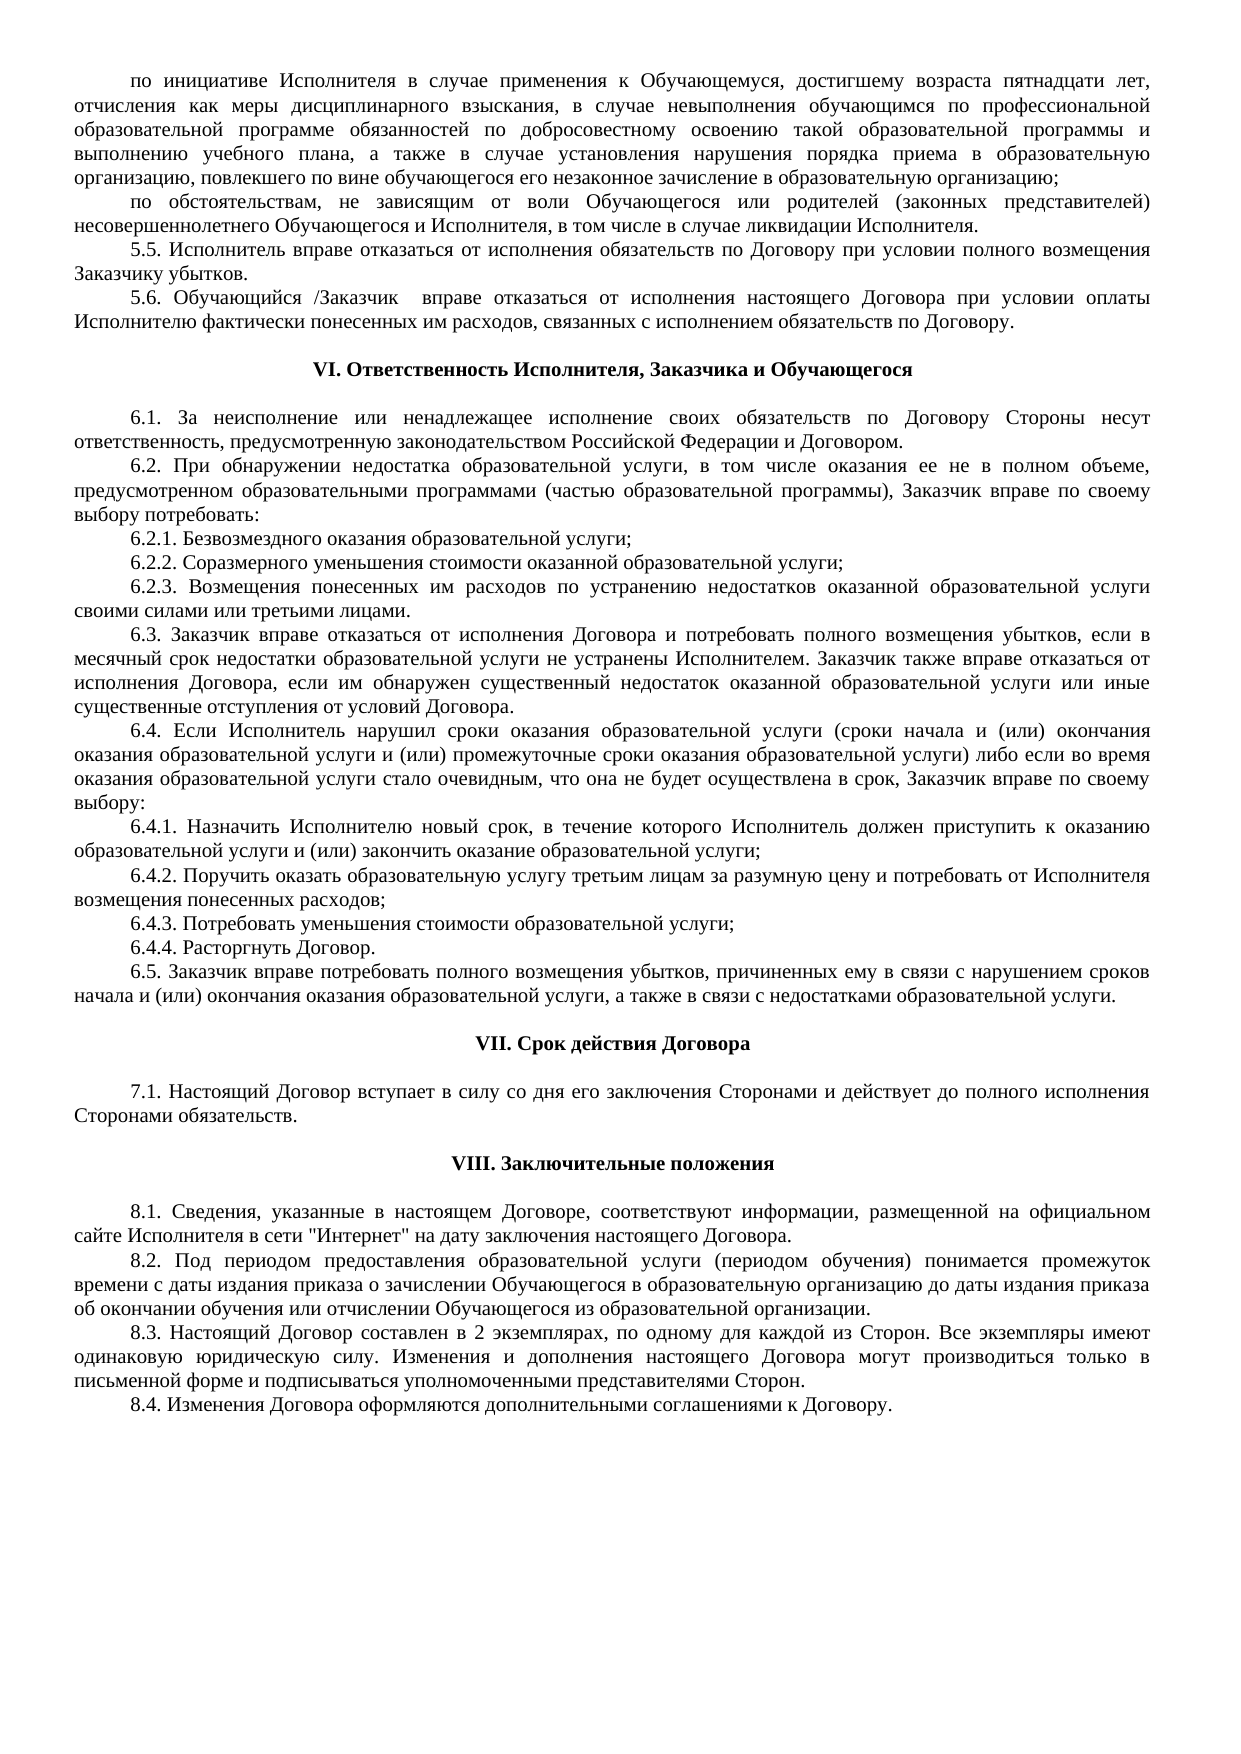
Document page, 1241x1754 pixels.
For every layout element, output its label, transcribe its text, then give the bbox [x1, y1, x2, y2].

text VIII. Заключительные положения [74, 1151, 1152, 1175]
text по инициативе Исполнителя в случае применения к Обучающемуся, достигшему возраста пятнадцати лет, отчисления как меры дисциплинарного взыскания, в случае невыполнения обучающимся по профессиональной образовательной программе обязанностей по добросовестному освоению такой образовательной программы и выполнению учебного плана, а также в случае установления нарушения порядка приема в образовательную организацию, повлекшего по вине обучающегося его незаконное зачисление в образовательную организацию; [74, 68, 1152, 189]
text 6.4.4. Расторгнуть Договор. [74, 935, 1152, 959]
text 5.6. Обучающийся /Заказчик вправе отказаться от исполнения настоящего Договора при условии оплаты Исполнителю фактически понесенных им расходов, связанных с исполнением обязательств по Договору. [74, 285, 1152, 333]
text VI. Ответственность Исполнителя, Заказчика и Обучающегося [74, 357, 1152, 381]
text 6.1. За неисполнение или ненадлежащее исполнение своих обязательств по Договору Стороны несут ответственность, предусмотренную законодательством Российской Федерации и Договором. [74, 405, 1152, 453]
text 8.4. Изменения Договора оформляются дополнительными соглашениями к Договору. [74, 1392, 1152, 1416]
text 6.4. Если Исполнитель нарушил сроки оказания образовательной услуги (сроки начала и (или) окончания оказания образовательной услуги и (или) промежуточные сроки оказания образовательной услуги) либо если во время оказания образовательной услуги стало очевидным, что она не будет осуществлена в срок, Заказчик вправе по своему выбору: [74, 718, 1152, 814]
text VII. Срок действия Договора [74, 1031, 1152, 1055]
text 7.1. Настоящий Договор вступает в силу со дня его заключения Сторонами и действует до полного исполнения Сторонами обязательств. [74, 1079, 1152, 1127]
text 8.2. Под периодом предоставления образовательной услуги (периодом обучения) понимается промежуток времени с даты издания приказа о зачислении Обучающегося в образовательную организацию до даты издания приказа об окончании обучения или отчислении Обучающегося из образовательной организации. [74, 1247, 1152, 1320]
text 6.4.1. Назначить Исполнителю новый срок, в течение которого Исполнитель должен приступить к оказанию образовательной услуги и (или) закончить оказание образовательной услуги; [74, 814, 1152, 862]
text 8.3. Настоящий Договор составлен в 2 экземплярах, по одному для каждой из Сторон. Все экземпляры имеют одинаковую юридическую силу. Изменения и дополнения настоящего Договора могут производиться только в письменной форме и подписываться уполномоченными представителями Сторон. [74, 1320, 1152, 1392]
text 6.2. При обнаружении недостатка образовательной услуги, в том числе оказания ее не в полном объеме, предусмотренном образовательными программами (частью образовательной программы), Заказчик вправе по своему выбору потребовать: [74, 453, 1152, 526]
text 6.2.1. Безвозмездного оказания образовательной услуги; [74, 526, 1152, 550]
text 5.5. Исполнитель вправе отказаться от исполнения обязательств по Договору при условии полного возмещения Заказчику убытков. [74, 237, 1152, 285]
text 6.2.3. Возмещения понесенных им расходов по устранению недостатков оказанной образовательной услуги своими силами или третьими лицами. [74, 574, 1152, 622]
text 6.4.2. Поручить оказать образовательную услугу третьим лицам за разумную цену и потребовать от Исполнителя возмещения понесенных расходов; [74, 862, 1152, 911]
text 6.5. Заказчик вправе потребовать полного возмещения убытков, причиненных ему в связи с нарушением сроков начала и (или) окончания оказания образовательной услуги, а также в связи с недостатками образовательной услуги. [74, 959, 1152, 1007]
text по обстоятельствам, не зависящим от воли Обучающегося или родителей (законных представителей) несовершеннолетнего Обучающегося и Исполнителя, в том числе в случае ликвидации Исполнителя. [74, 189, 1152, 237]
text 6.2.2. Соразмерного уменьшения стоимости оказанной образовательной услуги; [74, 550, 1152, 574]
text 6.4.3. Потребовать уменьшения стоимости образовательной услуги; [74, 911, 1152, 935]
text 6.3. Заказчик вправе отказаться от исполнения Договора и потребовать полного возмещения убытков, если в месячный срок недостатки образовательной услуги не устранены Исполнителем. Заказчик также вправе отказаться от исполнения Договора, если им обнаружен существенный недостаток оказанной образовательной услуги или иные существенные отступления от условий Договора. [74, 622, 1152, 718]
text 8.1. Сведения, указанные в настоящем Договоре, соответствуют информации, размещенной на официальном сайте Исполнителя в сети "Интернет" на дату заключения настоящего Договора. [74, 1199, 1152, 1247]
